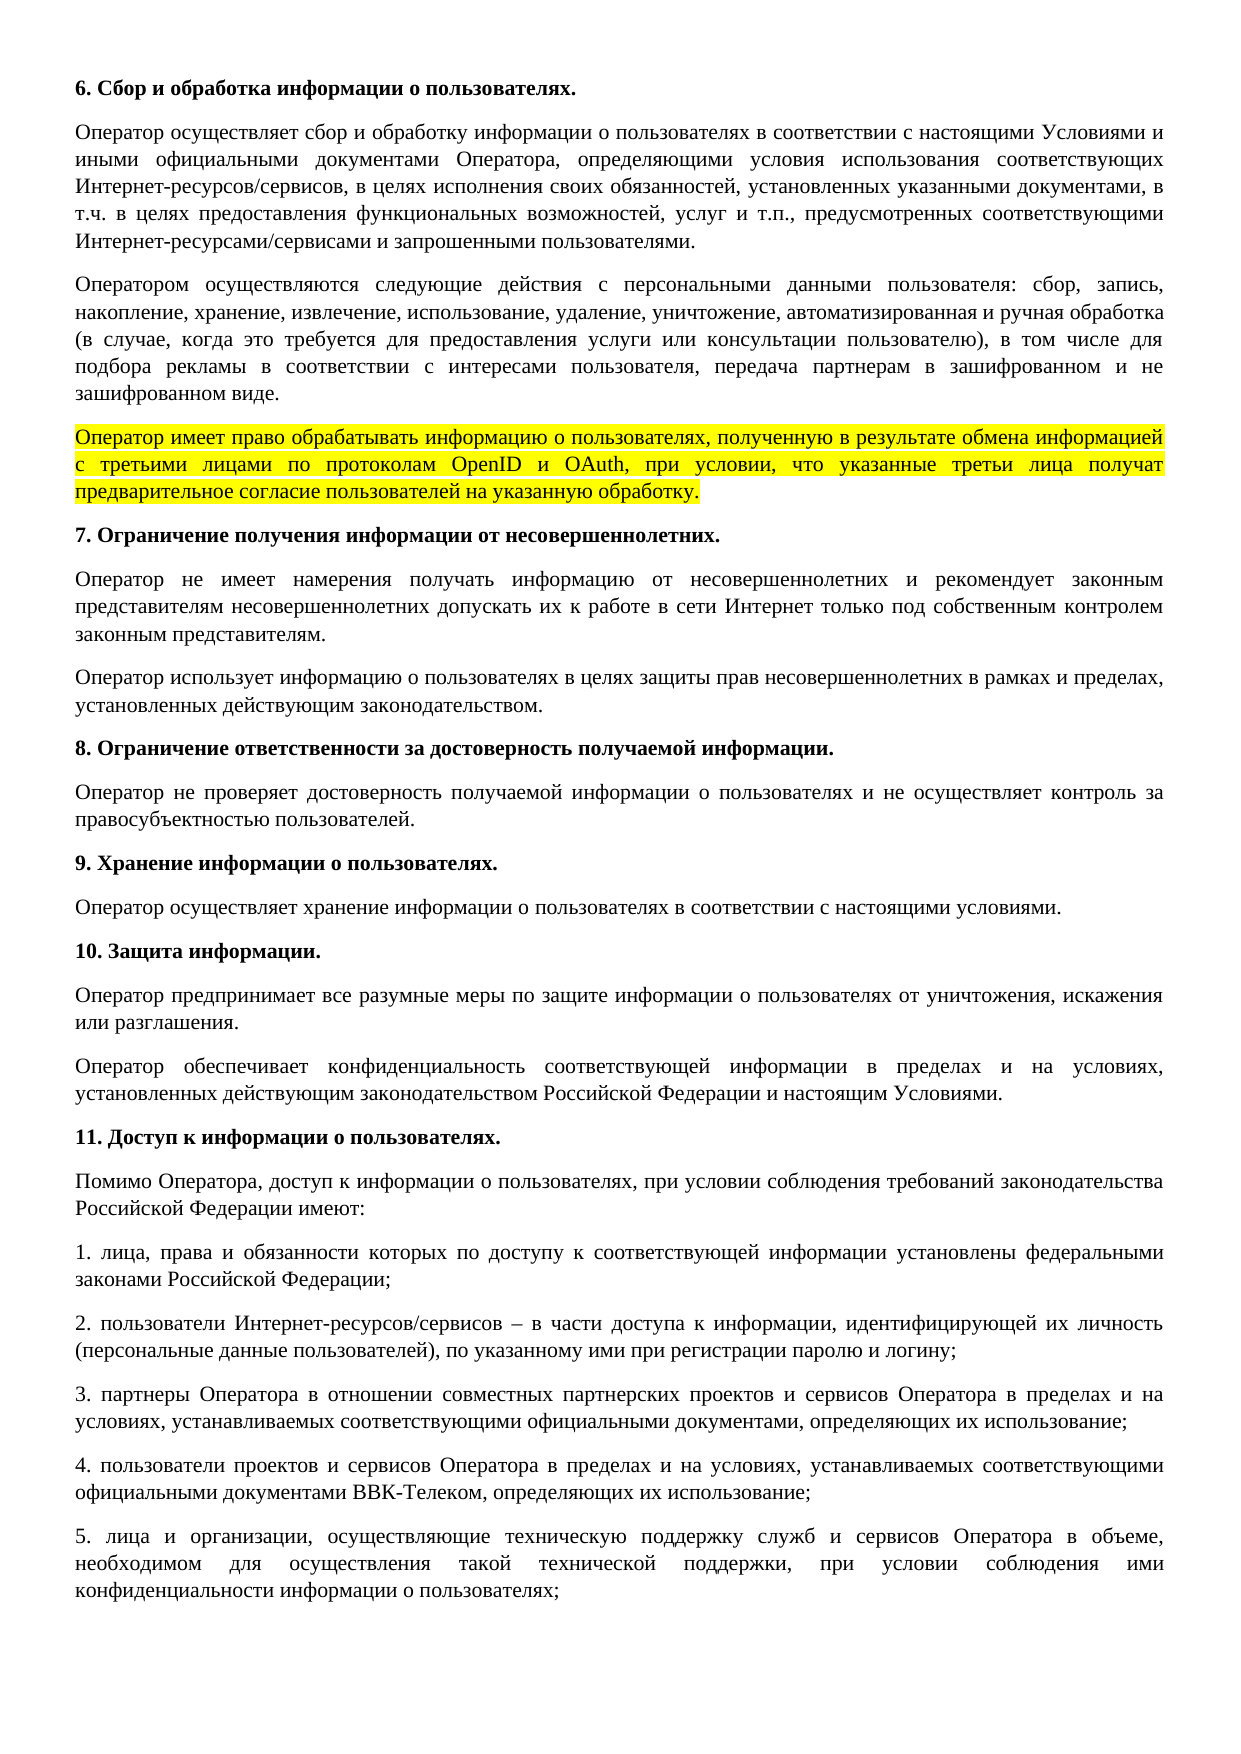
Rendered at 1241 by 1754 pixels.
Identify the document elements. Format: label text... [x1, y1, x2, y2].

text 10. Защита информации. [75, 938, 1165, 963]
text Оператор осуществляет сбор и обработку информации о пользователях в соответствии с настоящими Условиями и иными официальными документами Оператора, определяющими условия использования соответствующих Интернет-ресурсов/сервисов, в целях исполнения своих обязанностей, установленных указанными документами, в т.ч. в целях предоставления функциональных возможностей, услуг и т.п., предусмотренных соответствующими Интернет-ресурсами/сервисами и запрошенными пользователями. [75, 119, 1165, 253]
text 9. Хранение информации о пользователях. [75, 850, 1165, 876]
text 5. лица и организации, осуществляющие техническую поддержку служб и сервисов Оператора в объеме, необходимом для осуществления такой технической поддержки, при условии соблюдения ими конфиденциальности информации о пользователях; [75, 1523, 1165, 1603]
text 4. пользователи проектов и сервисов Оператора в пределах и на условиях, устанавливаемых соответствующими официальными документами ВВК-Телеком, определяющих их использование; [75, 1452, 1165, 1504]
text 7. Ограничение получения информации от несовершеннолетних. [75, 522, 1165, 547]
text Оператор имеет право обрабатывать информацию о пользователях, полученную в результате обмена информацией с третьими лицами по протоколам OpenID и OAuth, при условии, что указанные третьи лица получат предварительное согласие пользователей на указанную обработку. [75, 476, 1165, 504]
text Оператор обеспечивает конфиденциальность соответствующей информации в пределах и на условиях, установленных действующим законодательством Российской Федерации и настоящим Условиями. [75, 1053, 1165, 1105]
text Оператор не имеет намерения получать информацию от несовершеннолетних и рекомендует законным представителям несовершеннолетних допускать их к работе в сети Интернет только под собственным контролем законным представителям. [75, 566, 1165, 646]
text 6. Сбор и обработка информации о пользователях. [75, 75, 1165, 100]
text Оператор использует информацию о пользователях в целях защиты прав несовершеннолетних в рамках и пределах, установленных действующим законодательством. [75, 664, 1165, 717]
text 2. пользователи Интернет-ресурсов/сервисов – в части доступа к информации, идентифицирующей их личность (персональные данные пользователей), по указанному ими при регистрации паролю и логину; [75, 1310, 1165, 1362]
text 11. Доступ к информации о пользователях. [75, 1124, 1165, 1149]
text 8. Ограничение ответственности за достоверность получаемой информации. [75, 735, 1165, 761]
text Оператором осуществляются следующие действия с персональными данными пользователя: сбор, запись, накопление, хранение, извлечение, использование, удаление, уничтожение, автоматизированная и ручная обработка (в случае, когда это требуется для предоставления услуги или консультации пользователю), в том числе для подбора рекламы в соответствии с интересами пользователя, передача партнерам в зашифрованном и не зашифрованном виде. [75, 271, 1165, 405]
text Оператор осуществляет хранение информации о пользователях в соответствии с настоящими условиями. [75, 894, 1165, 919]
text Помимо Оператора, доступ к информации о пользователях, при условии соблюдения требований законодательства Российской Федерации имеют: [75, 1168, 1165, 1220]
text Оператор предпринимает все разумные меры по защите информации о пользователях от уничтожения, искажения или разглашения. [75, 982, 1165, 1034]
text 3. партнеры Оператора в отношении совместных партнерских проектов и сервисов Оператора в пределах и на условиях, устанавливаемых соответствующими официальными документами, определяющих их использование; [75, 1381, 1165, 1433]
text Оператор не проверяет достоверность получаемой информации о пользователях и не осуществляет контроль за правосубъектностью пользователей. [75, 779, 1165, 832]
text 1. лица, права и обязанности которых по доступу к соответствующей информации установлены федеральными законами Российской Федерации; [75, 1239, 1165, 1291]
